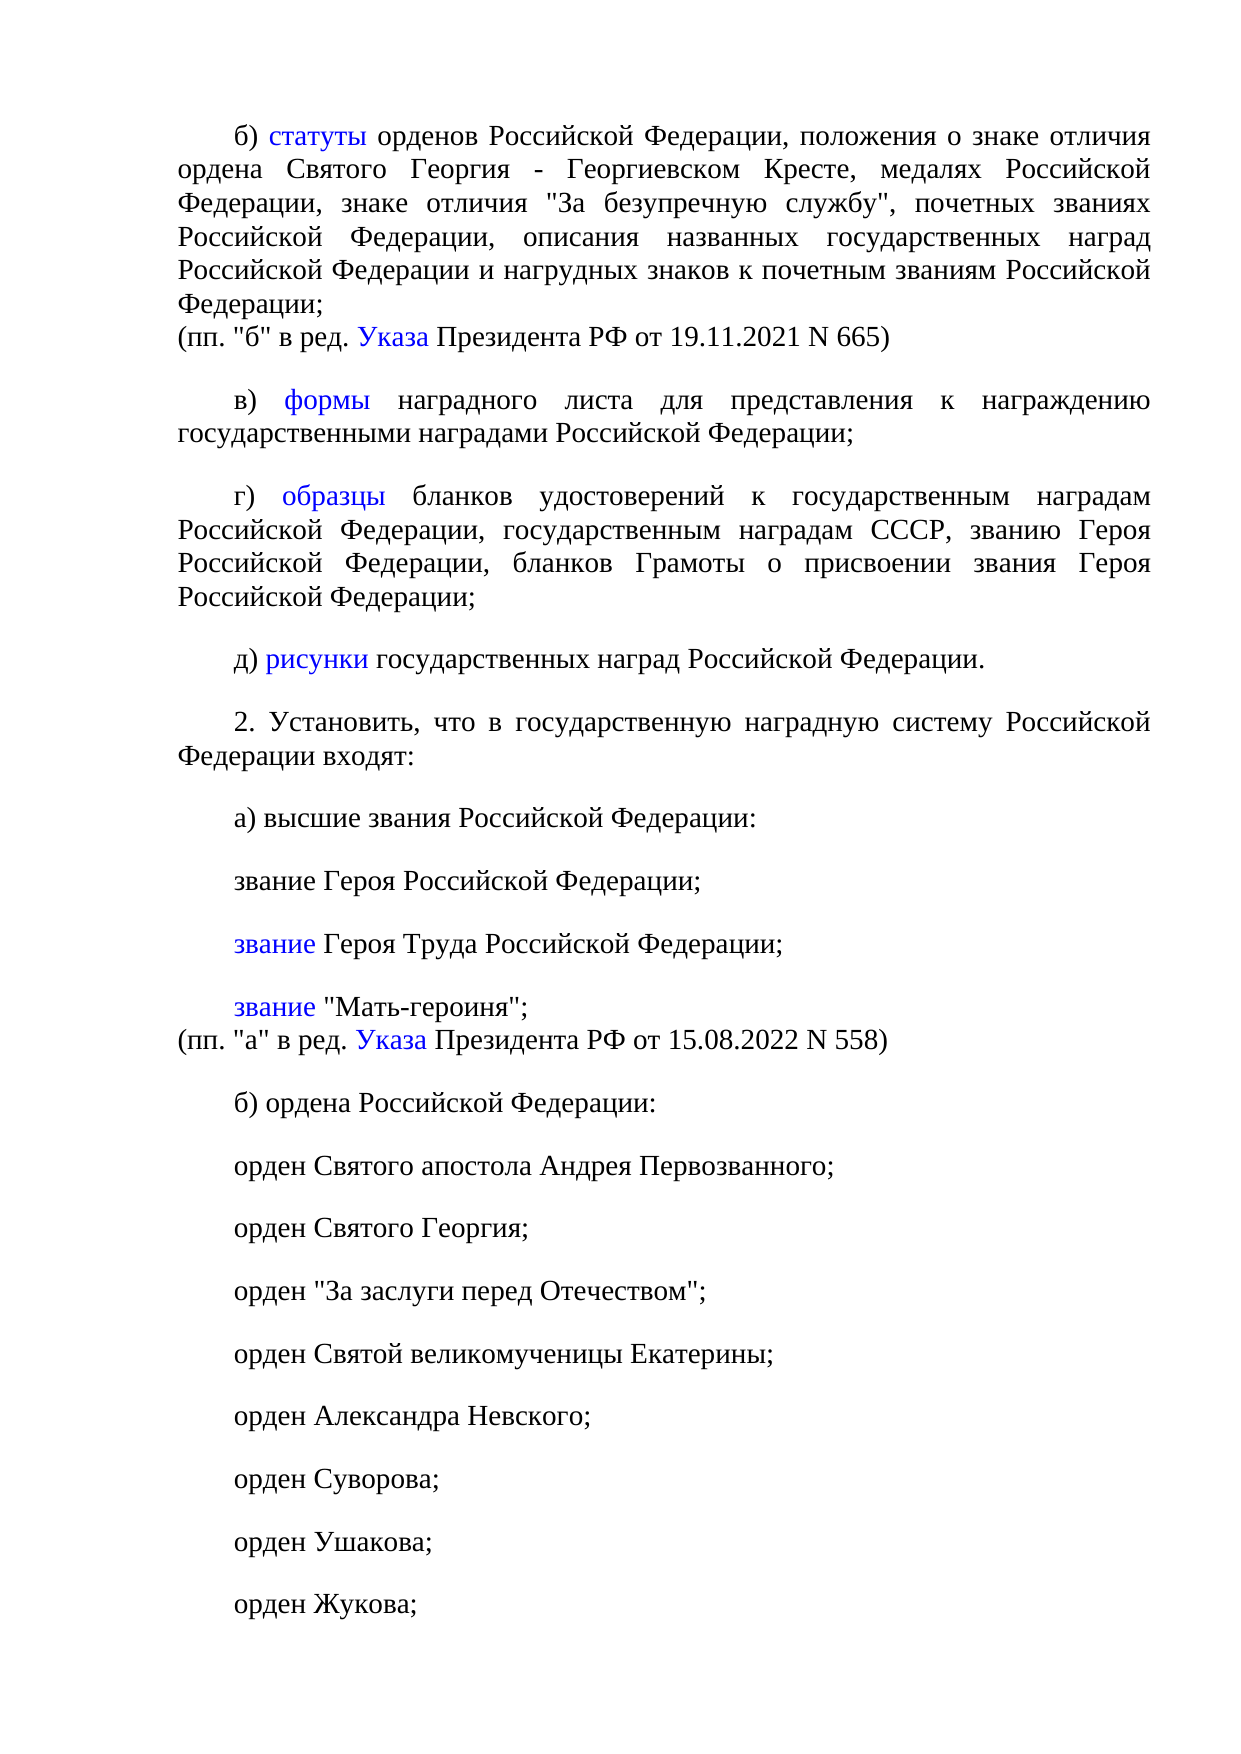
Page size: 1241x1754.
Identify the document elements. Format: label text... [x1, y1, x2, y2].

text звание Героя Труда Российской Федерации; [177, 926, 1152, 959]
text орден Жукова; [177, 1587, 1152, 1620]
text (пп. "б" в ред. Указа Президента РФ от 19.11.2021 N 665) [177, 319, 1152, 353]
text а) высшие звания Российской Федерации: [177, 801, 1152, 834]
text орден Святой великомученицы Екатерины; [177, 1336, 1152, 1369]
text б) статуты орденов Российской Федерации, положения о знаке отличия ордена Святого Георгия - Георгиевском Кресте, медалях Российской Федерации, знаке отличия "За безупречную службу", почетных званиях Российской Федерации, описания названных государственных наград Российской Федерации и нагрудных знаков к почетным званиям Российской Федерации; [177, 118, 1152, 319]
text д) рисунки государственных наград Российской Федерации. [177, 642, 1152, 675]
text орден "За заслуги перед Отечеством"; [177, 1273, 1152, 1307]
text 2. Установить, что в государственную наградную систему Российской Федерации входят: [177, 704, 1152, 771]
text орден Суворова; [177, 1461, 1152, 1495]
text звание "Мать-героиня"; [177, 989, 1152, 1022]
text звание Героя Российской Федерации; [177, 863, 1152, 897]
text орден Александра Невского; [177, 1398, 1152, 1432]
text (пп. "а" в ред. Указа Президента РФ от 15.08.2022 N 558) [177, 1022, 1152, 1056]
text б) ордена Российской Федерации: [177, 1085, 1152, 1118]
text орден Ушакова; [177, 1524, 1152, 1557]
text в) формы наградного листа для представления к награждению государственными наградами Российской Федерации; [177, 382, 1152, 449]
text орден Святого Георгия; [177, 1210, 1152, 1244]
text г) образцы бланков удостоверений к государственным наградам Российской Федерации, государственным наградам СССР, званию Героя Российской Федерации, бланков Грамоты о присвоении звания Героя Российской Федерации; [177, 478, 1152, 612]
text орден Святого апостола Андрея Первозванного; [177, 1148, 1152, 1181]
